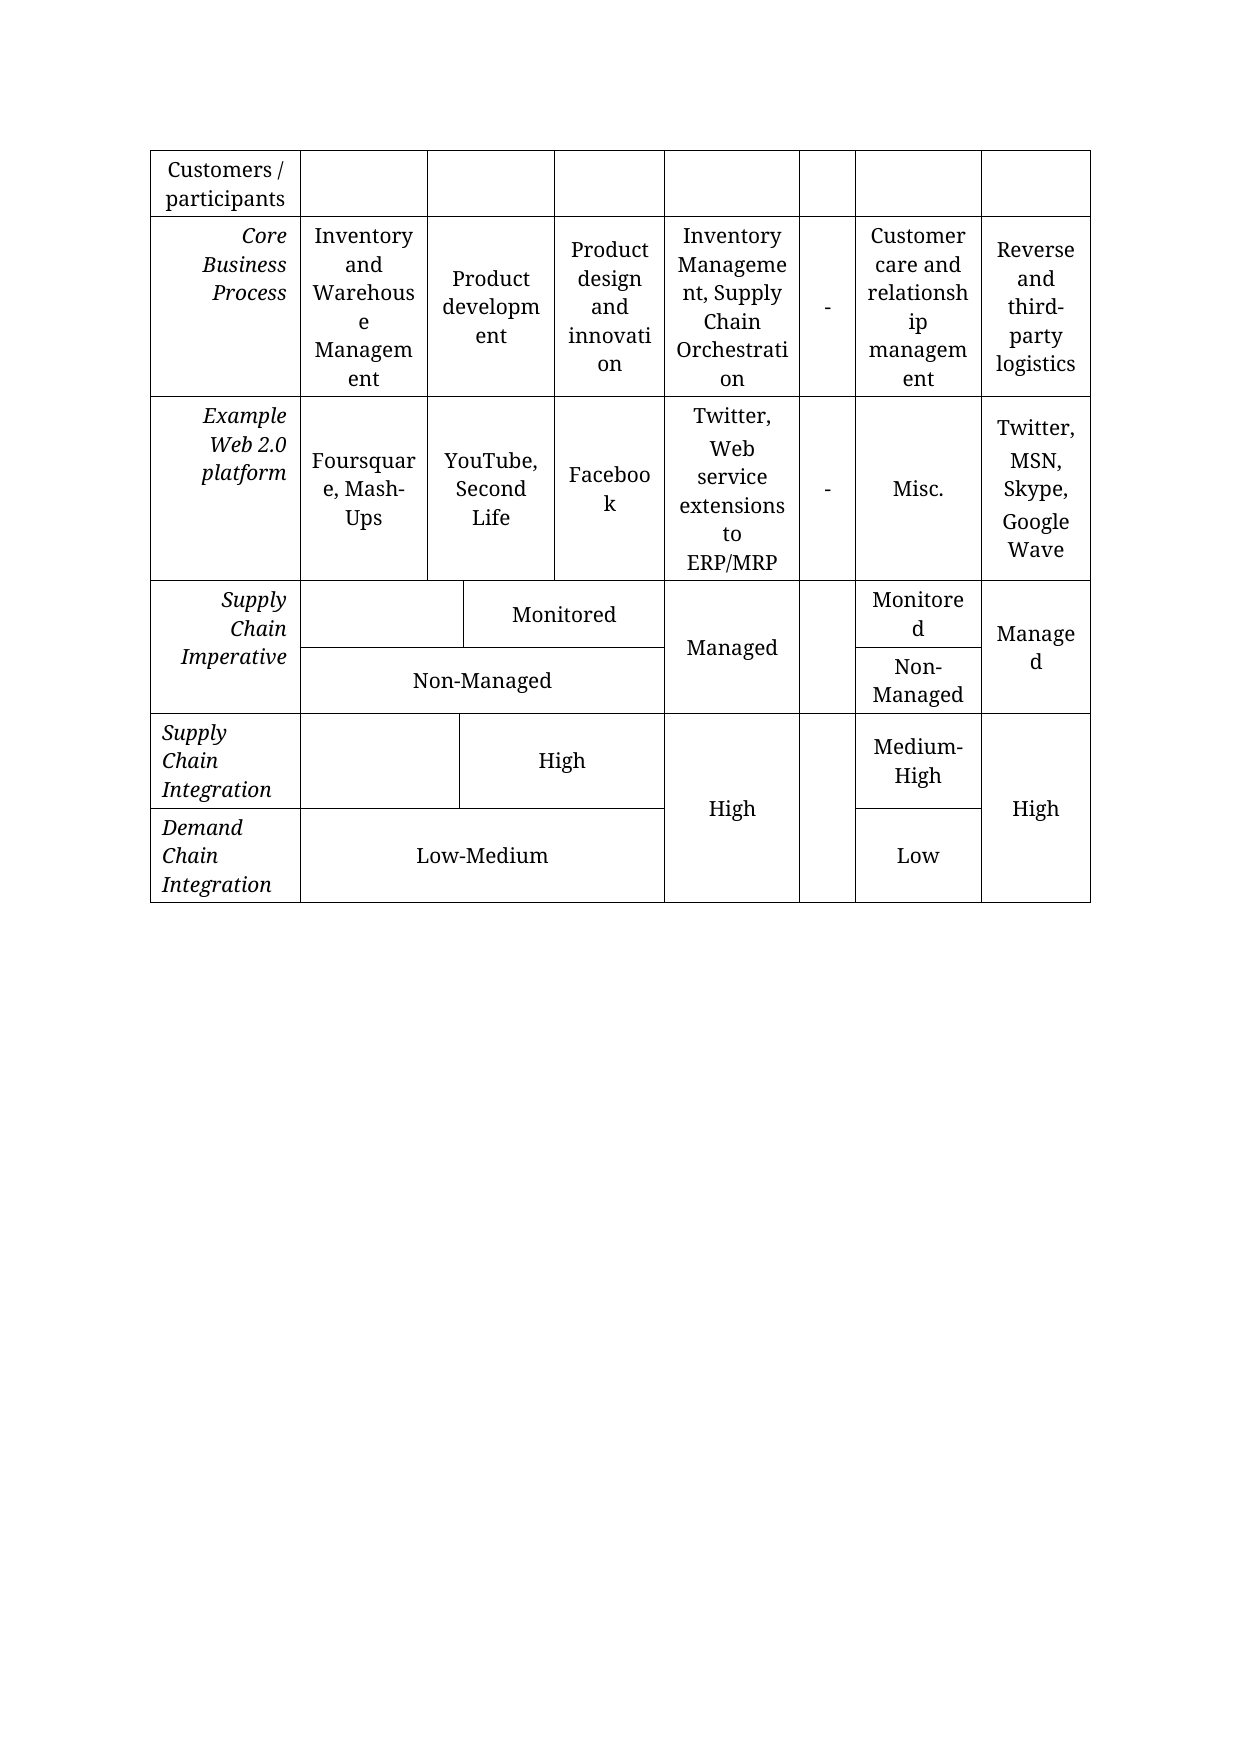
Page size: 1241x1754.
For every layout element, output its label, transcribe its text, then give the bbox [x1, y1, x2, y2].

table_cell [301, 151, 427, 216]
table_cell Twitter, MSN, Skype, Google Wave [982, 397, 1090, 580]
table_cell Y [856, 151, 981, 216]
table_cell [800, 714, 855, 902]
table_cell High [665, 714, 799, 902]
table_cell Demand Chain Integration [151, 809, 300, 902]
table_cell Product development [428, 217, 554, 396]
table_cell [665, 151, 799, 216]
table_cell Y [555, 151, 664, 216]
table_cell [301, 581, 463, 647]
table_cell High [982, 714, 1090, 902]
table_cell Reverse and third-party logistics [982, 217, 1090, 396]
table_cell Misc. [856, 397, 981, 580]
table_cell [982, 151, 1090, 216]
table_cell [800, 151, 855, 216]
table_cell High [460, 714, 664, 808]
table_cell Core Business Process [151, 217, 300, 396]
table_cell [151, 151, 300, 216]
table_cell Product design and innovation [555, 217, 664, 396]
table_cell Customer care and relationship management [856, 217, 981, 396]
table_cell Non-Managed [856, 648, 981, 713]
table_cell Low [856, 809, 981, 902]
table_cell Twitter, Web service extensions to ERP/MRP [665, 397, 799, 580]
table_cell [800, 581, 855, 713]
table_cell [301, 714, 459, 808]
table_cell Monitored [856, 581, 981, 647]
table_cell Supply Chain Integration [151, 714, 300, 808]
table_cell Inventory Management, Supply Chain Orchestration [665, 217, 799, 396]
table_cell - [800, 217, 855, 396]
table_cell - [800, 397, 855, 580]
table_cell Non-Managed [301, 648, 664, 713]
table_cell Medium-High [856, 714, 981, 808]
table_cell Foursquare, Mash-Ups [301, 397, 427, 580]
table_cell Y [428, 151, 554, 216]
table_cell Monitored [464, 581, 664, 647]
table_cell Inventory and Warehouse Management [301, 217, 427, 396]
table_cell Low-Medium [301, 809, 664, 902]
table_cell Supply Chain Imperative [151, 581, 300, 713]
table_cell YouTube, Second Life [428, 397, 554, 580]
table_cell Example Web 2.0 platform [151, 397, 300, 580]
table_cell Managed [982, 581, 1090, 713]
table_cell Managed [665, 581, 799, 713]
table_cell Facebook [555, 397, 664, 580]
